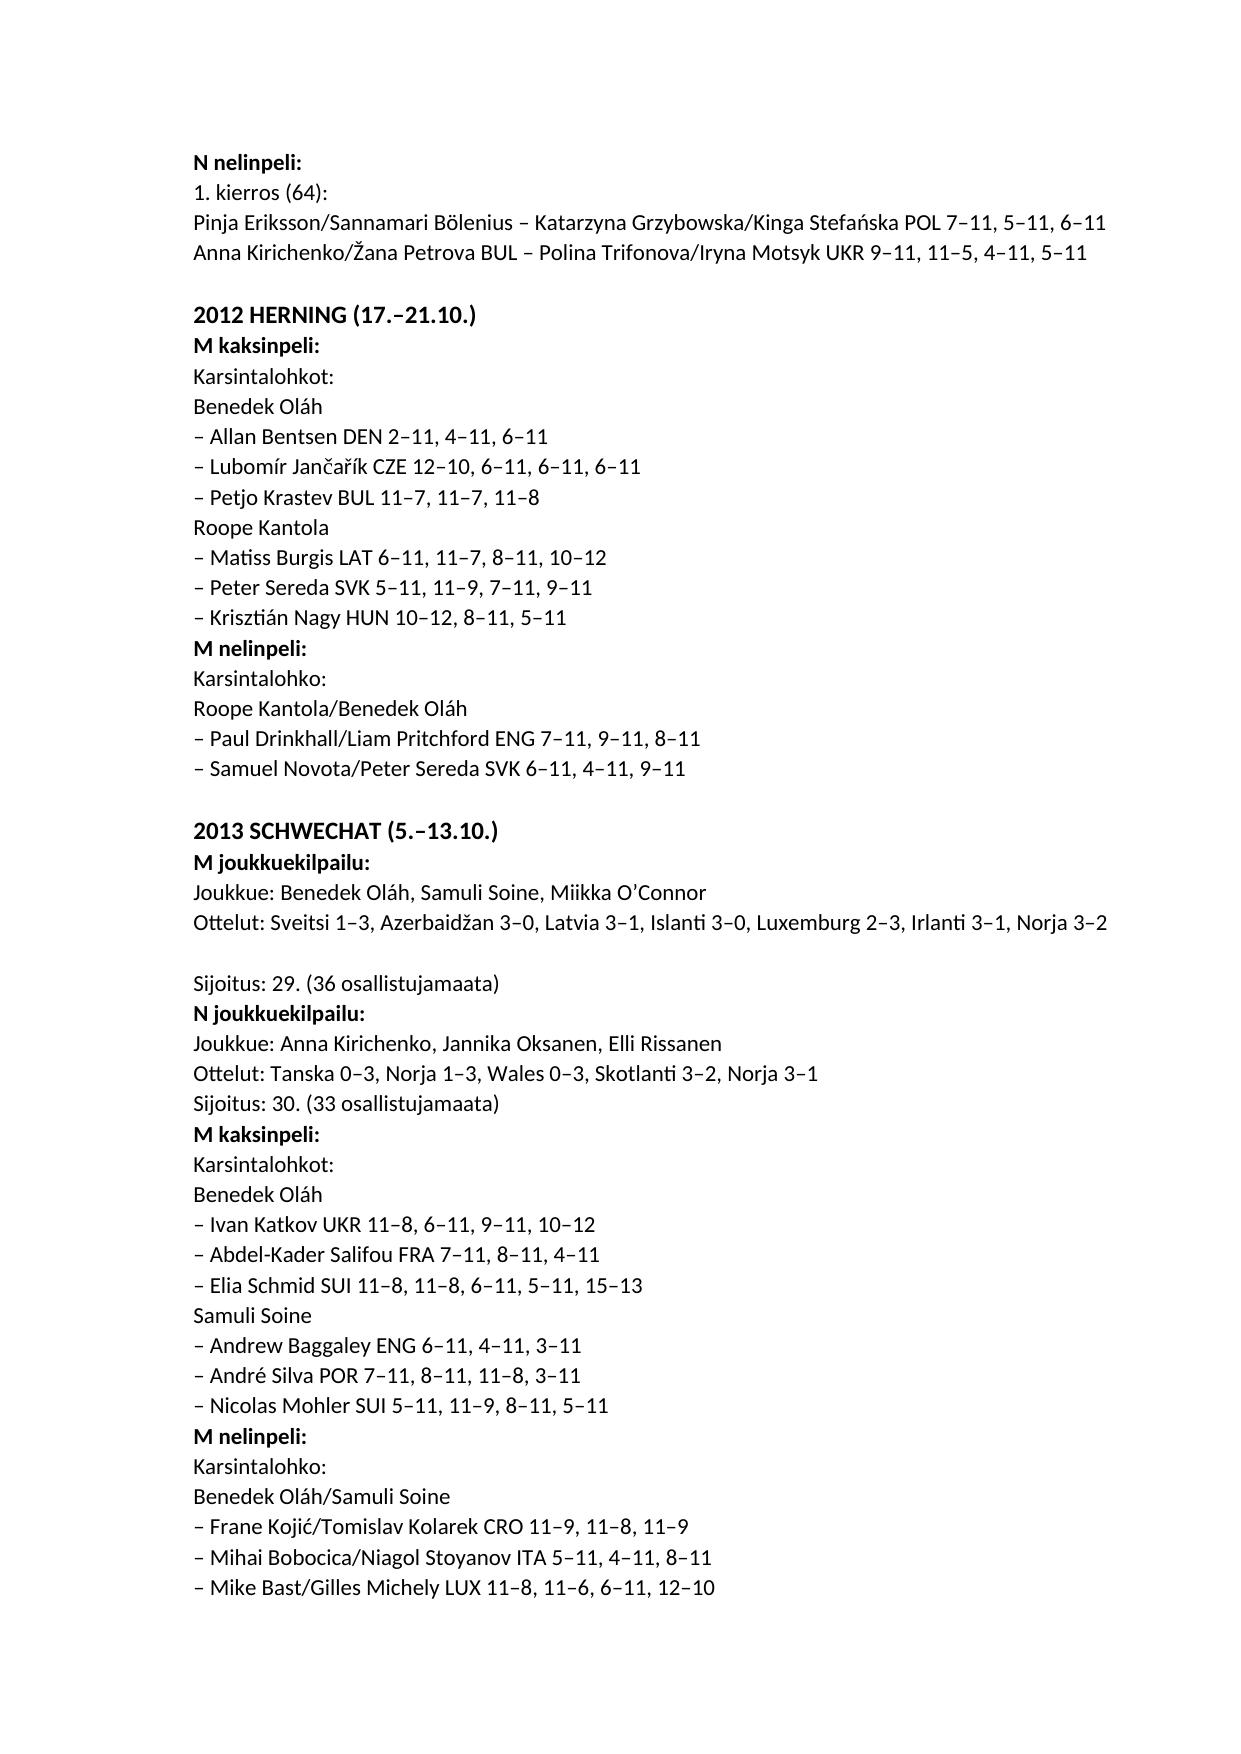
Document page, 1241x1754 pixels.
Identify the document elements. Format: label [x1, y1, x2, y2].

list [156, 148, 1122, 1601]
